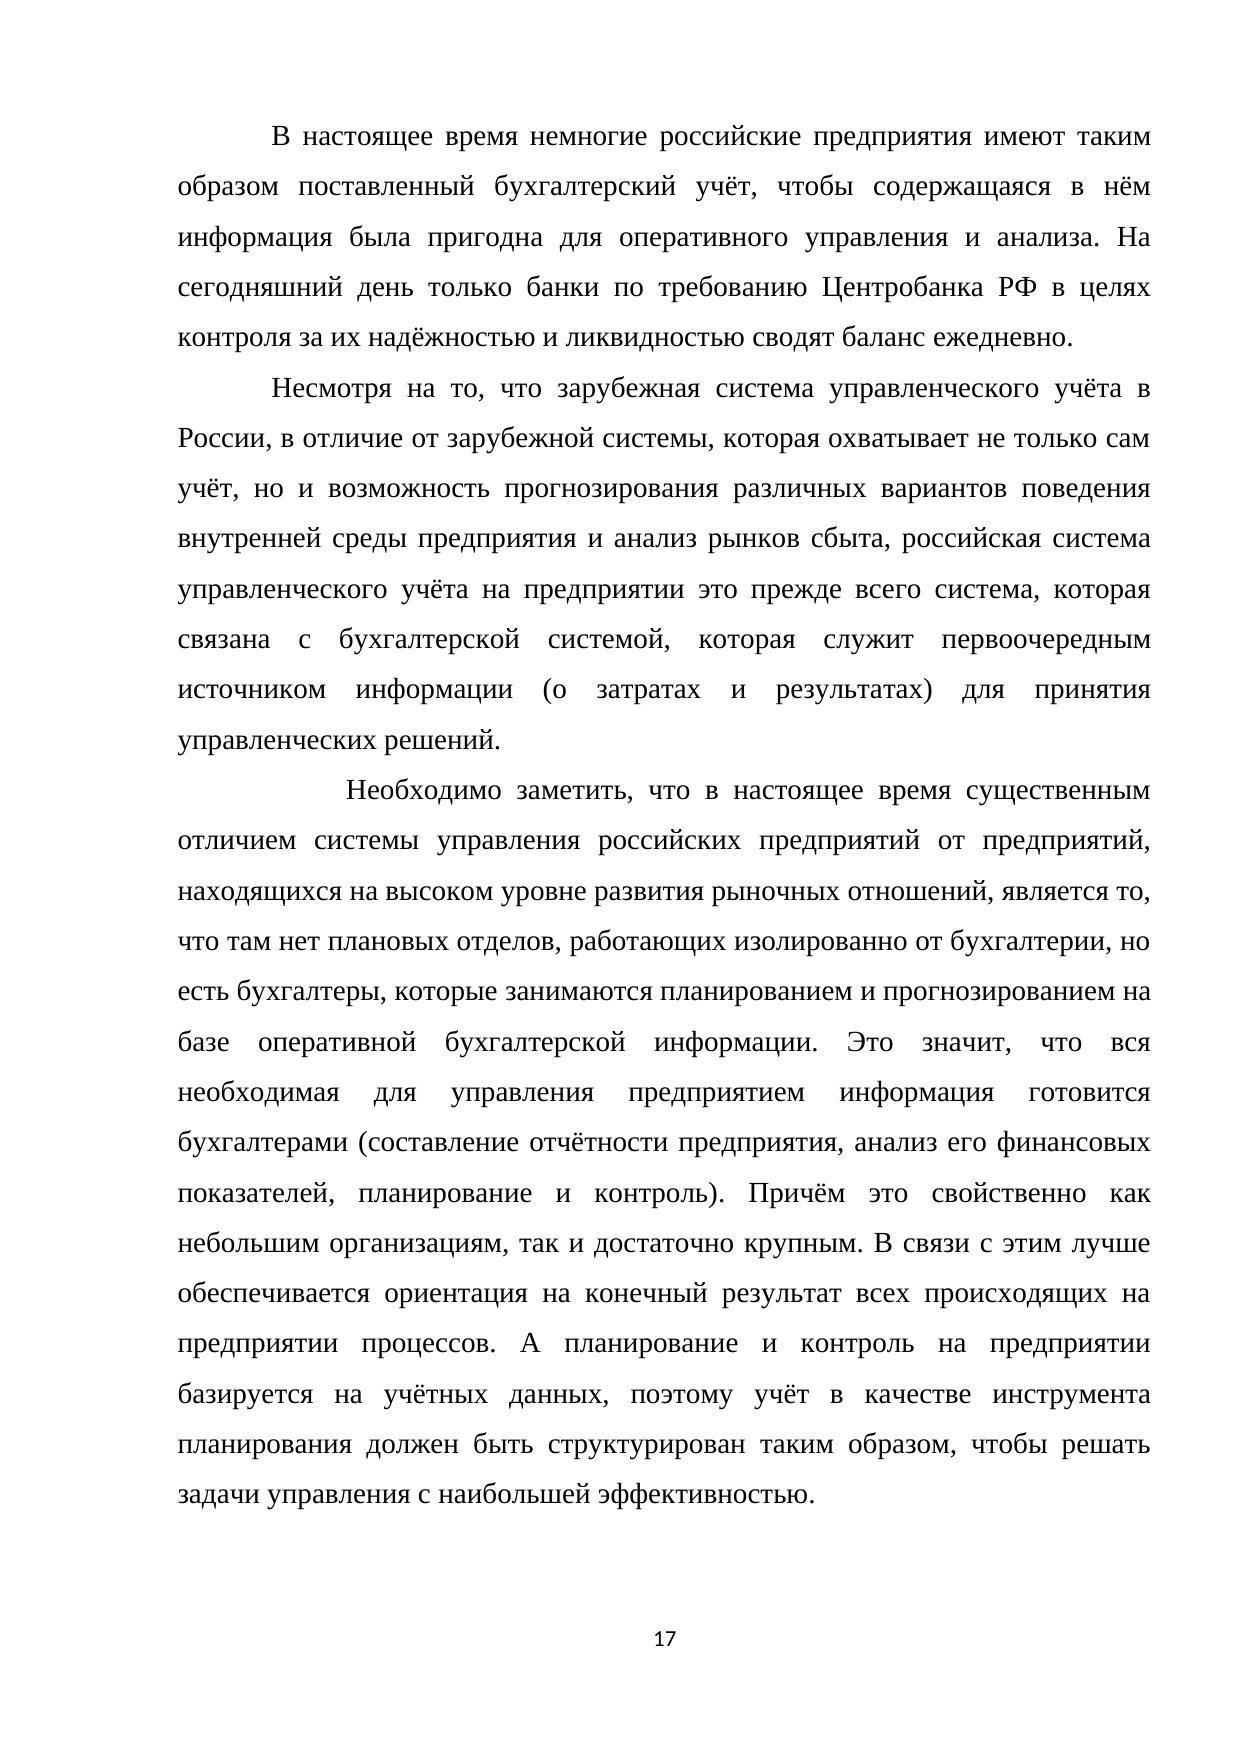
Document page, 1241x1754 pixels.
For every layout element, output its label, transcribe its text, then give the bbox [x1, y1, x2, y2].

text Несмотря на то, что зарубежная система управленческого учёта в России, в отличие от зарубежной системы, которая охватывает не только сам учёт, но и возможность прогнозирования различных вариантов поведения внутренней среды предприятия и анализ рынков сбыта, российская система управленческого учёта на предприятии это прежде всего система, которая связана с бухгалтерской системой, которая служит первоочередным источником информации (о затратах и результатах) для принятия управленческих решений. [177, 370, 1152, 755]
text В настоящее время немногие российские предприятия имеют таким образом поставленный бухгалтерский учёт, чтобы содержащаяся в нём информация была пригодна для оперативного управления и анализа. На сегодняшний день только банки по требованию Центробанка РФ в целях контроля за их надёжностью и ликвидностью сводят баланс ежедневно. [177, 118, 1152, 353]
text Необходимо заметить, что в настоящее время существенным отличием системы управления российских предприятий от предприятий, находящихся на высоком уровне развития рыночных отношений, является то, что там нет плановых отделов, работающих изолированно от бухгалтерии, но есть бухгалтеры, которые занимаются планированием и прогнозированием на базе оперативной бухгалтерской информации. Это значит, что вся необходимая для управления предприятием информация готовится бухгалтерами (составление отчётности предприятия, анализ его финансовых показателей, планирование и контроль). Причём это свойственно как небольшим организациям, так и достаточно крупным. В связи с этим лучше обеспечивается ориентация на конечный результат всех происходящих на предприятии процессов. А планирование и контроль на предприятии базируется на учётных данных, поэтому учёт в качестве инструмента планирования должен быть структурирован таким образом, чтобы решать задачи управления с наибольшей эффективностью. [177, 772, 1152, 1510]
